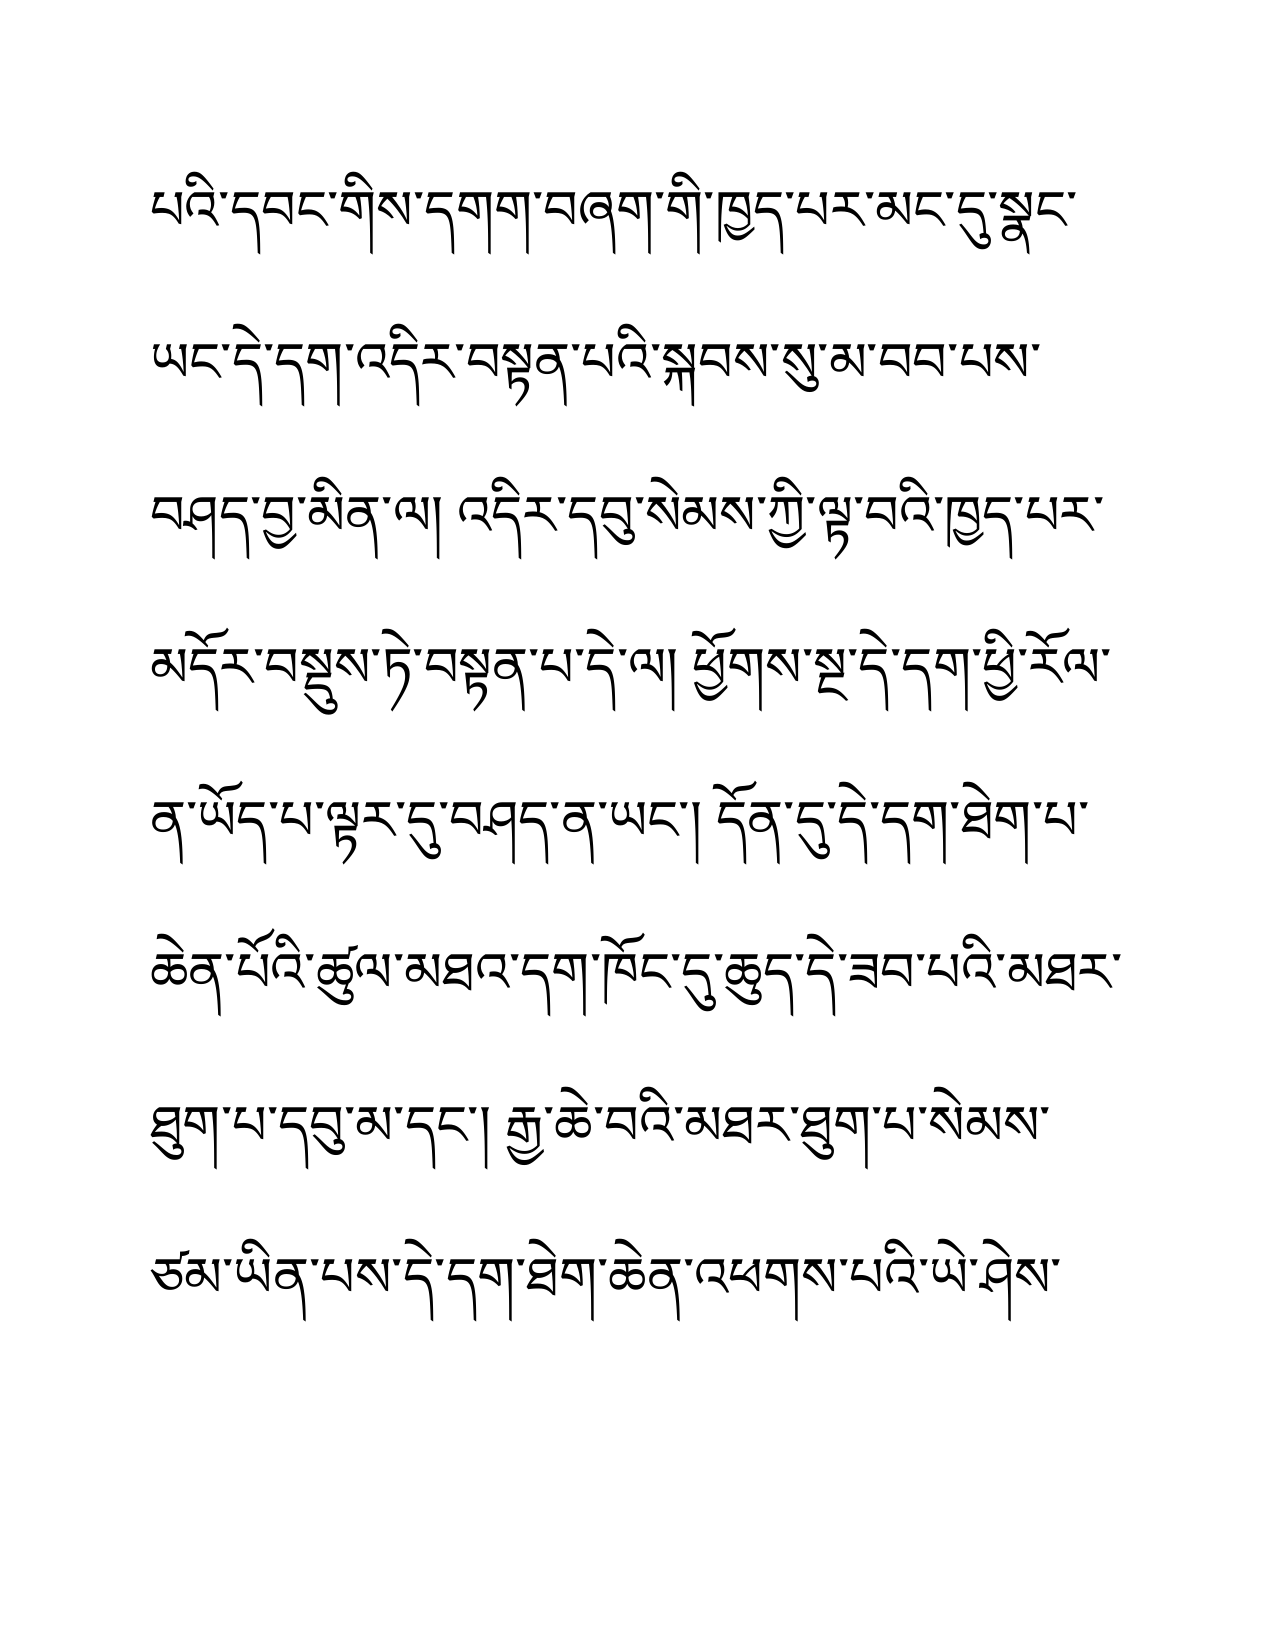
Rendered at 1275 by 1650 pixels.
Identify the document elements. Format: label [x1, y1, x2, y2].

text [150, 150, 1125, 1370]
